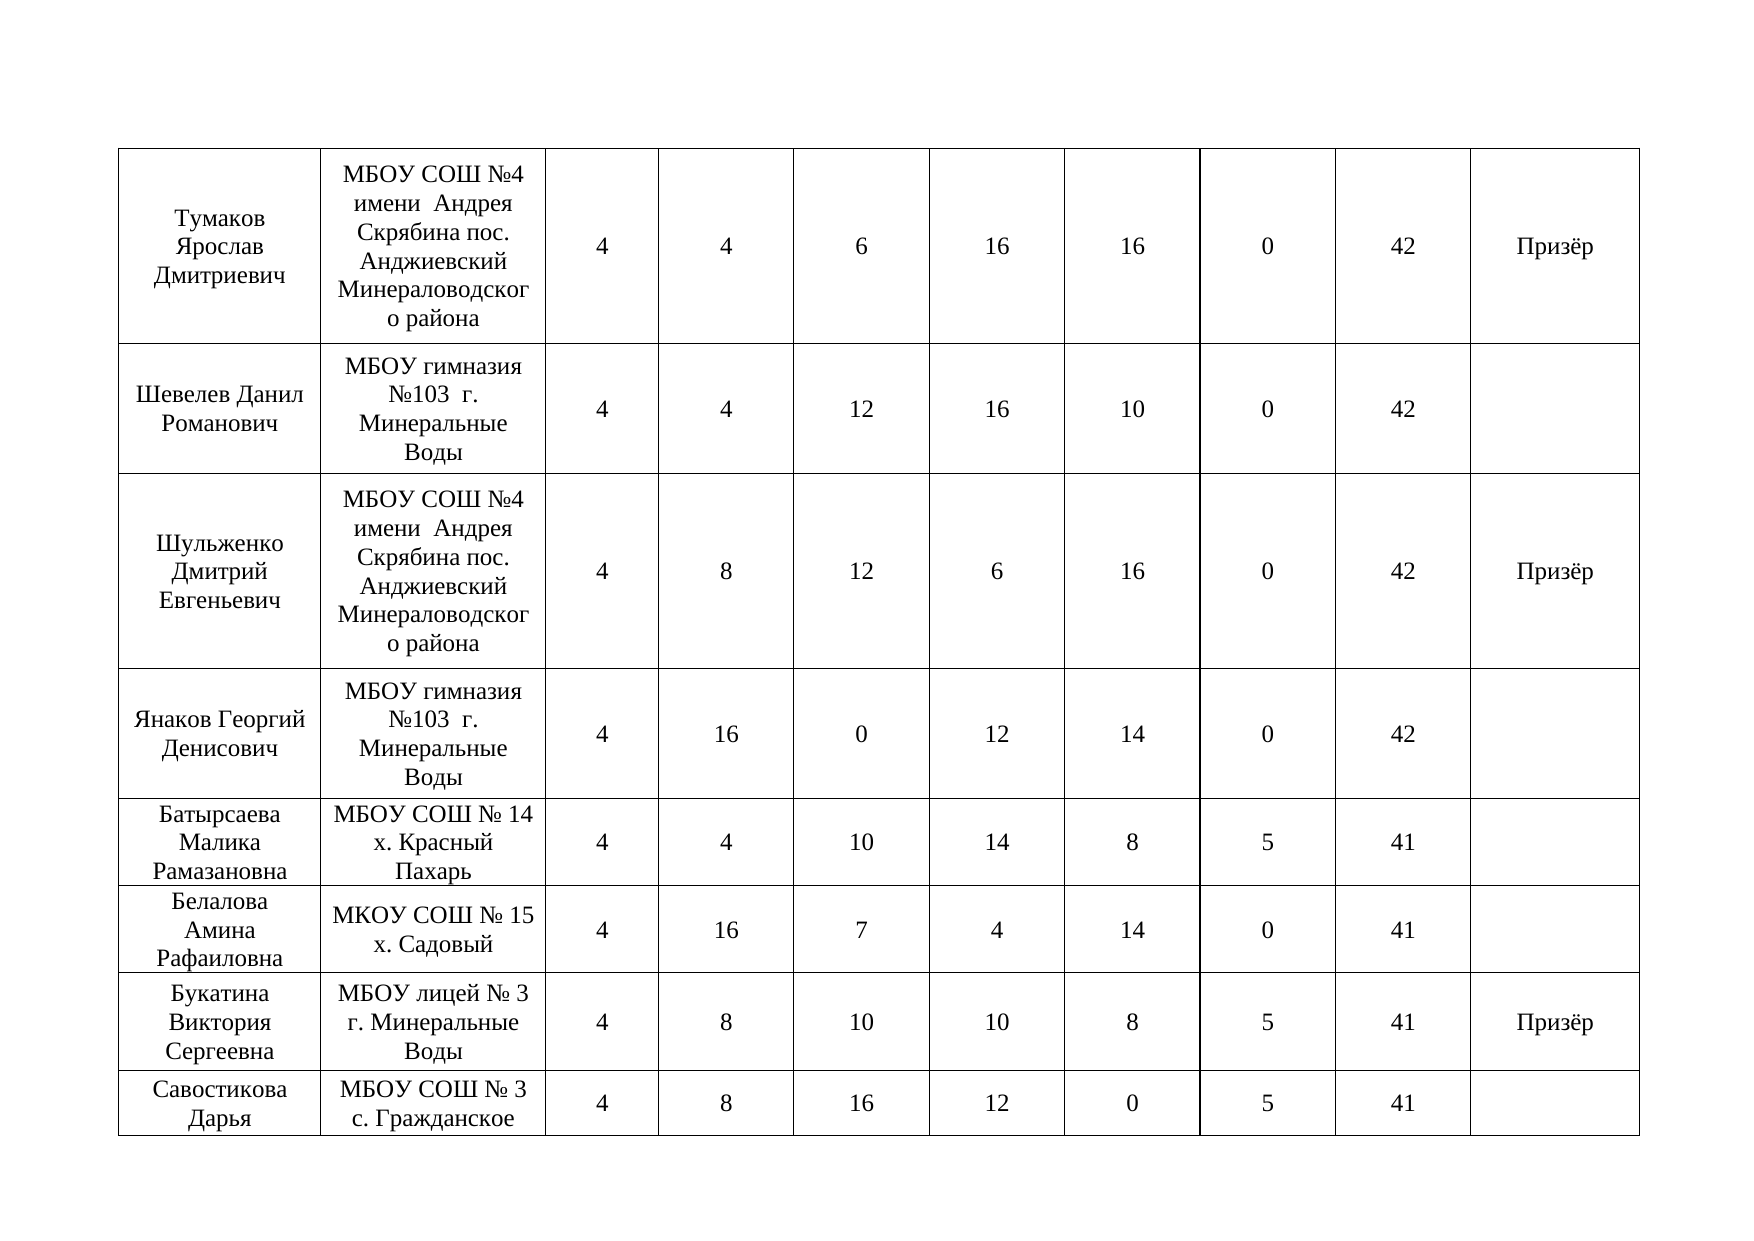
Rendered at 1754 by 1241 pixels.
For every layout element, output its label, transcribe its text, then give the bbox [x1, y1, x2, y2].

table_cell 5 [1201, 973, 1335, 1070]
table_cell Шевелев Данил Романович [119, 344, 320, 473]
table_cell 8 [1065, 799, 1199, 885]
table_cell 16 [659, 886, 793, 972]
table_cell 4 [546, 886, 658, 972]
table_cell 6 [930, 474, 1064, 668]
table_cell Белалова Амина Рафаиловна [119, 886, 320, 972]
table_cell 4 [659, 149, 793, 343]
table_cell 42 [1336, 344, 1470, 473]
table_cell 4 [546, 474, 658, 668]
table_cell 0 [1201, 149, 1335, 343]
table_cell 14 [1065, 669, 1199, 798]
table_cell 8 [659, 474, 793, 668]
table_cell 42 [1336, 474, 1470, 668]
table_cell 41 [1336, 799, 1470, 885]
table_cell [1471, 799, 1639, 885]
table_cell 12 [794, 344, 929, 473]
table_cell 4 [659, 799, 793, 885]
table_cell Тумаков Ярослав Дмитриевич [119, 149, 320, 343]
table_cell Янаков Георгий Денисович [119, 669, 320, 798]
table_cell 16 [659, 669, 793, 798]
table_cell 12 [930, 669, 1064, 798]
table_cell 4 [546, 149, 658, 343]
table_cell 6 [794, 149, 929, 343]
table_cell 4 [546, 669, 658, 798]
table_cell Призёр [1471, 149, 1639, 343]
table_cell Батырсаева Малика Рамазановна [119, 799, 320, 885]
table_cell Призёр [1471, 973, 1639, 1070]
table_cell 42 [1336, 149, 1470, 343]
table_cell 4 [546, 1071, 658, 1135]
table_cell 0 [794, 669, 929, 798]
table_cell 8 [659, 1071, 793, 1135]
table_cell МБОУ гимназия №103 г. Минеральные Воды [321, 344, 545, 473]
table_cell 16 [930, 344, 1064, 473]
table_cell 10 [1065, 344, 1199, 473]
table_cell 7 [794, 886, 929, 972]
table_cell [119, 1071, 320, 1135]
table_cell 0 [1201, 474, 1335, 668]
table_cell 0 [1201, 886, 1335, 972]
table_cell [1471, 1071, 1639, 1135]
table_cell 0 [1065, 1071, 1199, 1135]
table_cell Букатина Виктория Сергеевна [119, 973, 320, 1070]
table_cell [1471, 344, 1639, 473]
table_cell 5 [1201, 1071, 1335, 1135]
table_cell 42 [1336, 669, 1470, 798]
table_cell 10 [930, 973, 1064, 1070]
table_cell 41 [1336, 973, 1470, 1070]
table_cell 8 [1065, 973, 1199, 1070]
table_cell 16 [794, 1071, 929, 1135]
table_cell 12 [930, 1071, 1064, 1135]
table_cell [1471, 669, 1639, 798]
table_cell МБОУ лицей № 3 г. Минеральные Воды [321, 973, 545, 1070]
table_cell 14 [930, 799, 1064, 885]
table_cell МБОУ СОШ №4 имени Андрея Скрябина пос. Анджиевский Минераловодского района [321, 149, 545, 343]
table_cell 4 [659, 344, 793, 473]
table_cell 16 [1065, 474, 1199, 668]
table_cell [1471, 886, 1639, 972]
table_cell 10 [794, 799, 929, 885]
table_cell 0 [1201, 344, 1335, 473]
table_cell МБОУ СОШ №4 имени Андрея Скрябина пос. Анджиевский Минераловодского района [321, 474, 545, 668]
table_cell 4 [546, 973, 658, 1070]
table_cell 12 [794, 474, 929, 668]
table_cell Призёр [1471, 474, 1639, 668]
table_cell 14 [1065, 886, 1199, 972]
table_cell МКОУ СОШ № 15 х. Садовый [321, 886, 545, 972]
table_cell 16 [930, 149, 1064, 343]
table_cell Шульженко Дмитрий Евгеньевич [119, 474, 320, 668]
table_cell 10 [794, 973, 929, 1070]
table_cell 5 [1201, 799, 1335, 885]
table_cell МБОУ гимназия №103 г. Минеральные Воды [321, 669, 545, 798]
table_cell 41 [1336, 1071, 1470, 1135]
table_cell 41 [1336, 886, 1470, 972]
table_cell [321, 1071, 545, 1135]
table_cell 4 [930, 886, 1064, 972]
table_cell 16 [1065, 149, 1199, 343]
table_cell 0 [1201, 669, 1335, 798]
table_cell 4 [546, 344, 658, 473]
table_cell 8 [659, 973, 793, 1070]
table_cell 4 [546, 799, 658, 885]
table_cell МБОУ СОШ № 14 х. Красный Пахарь [321, 799, 545, 885]
